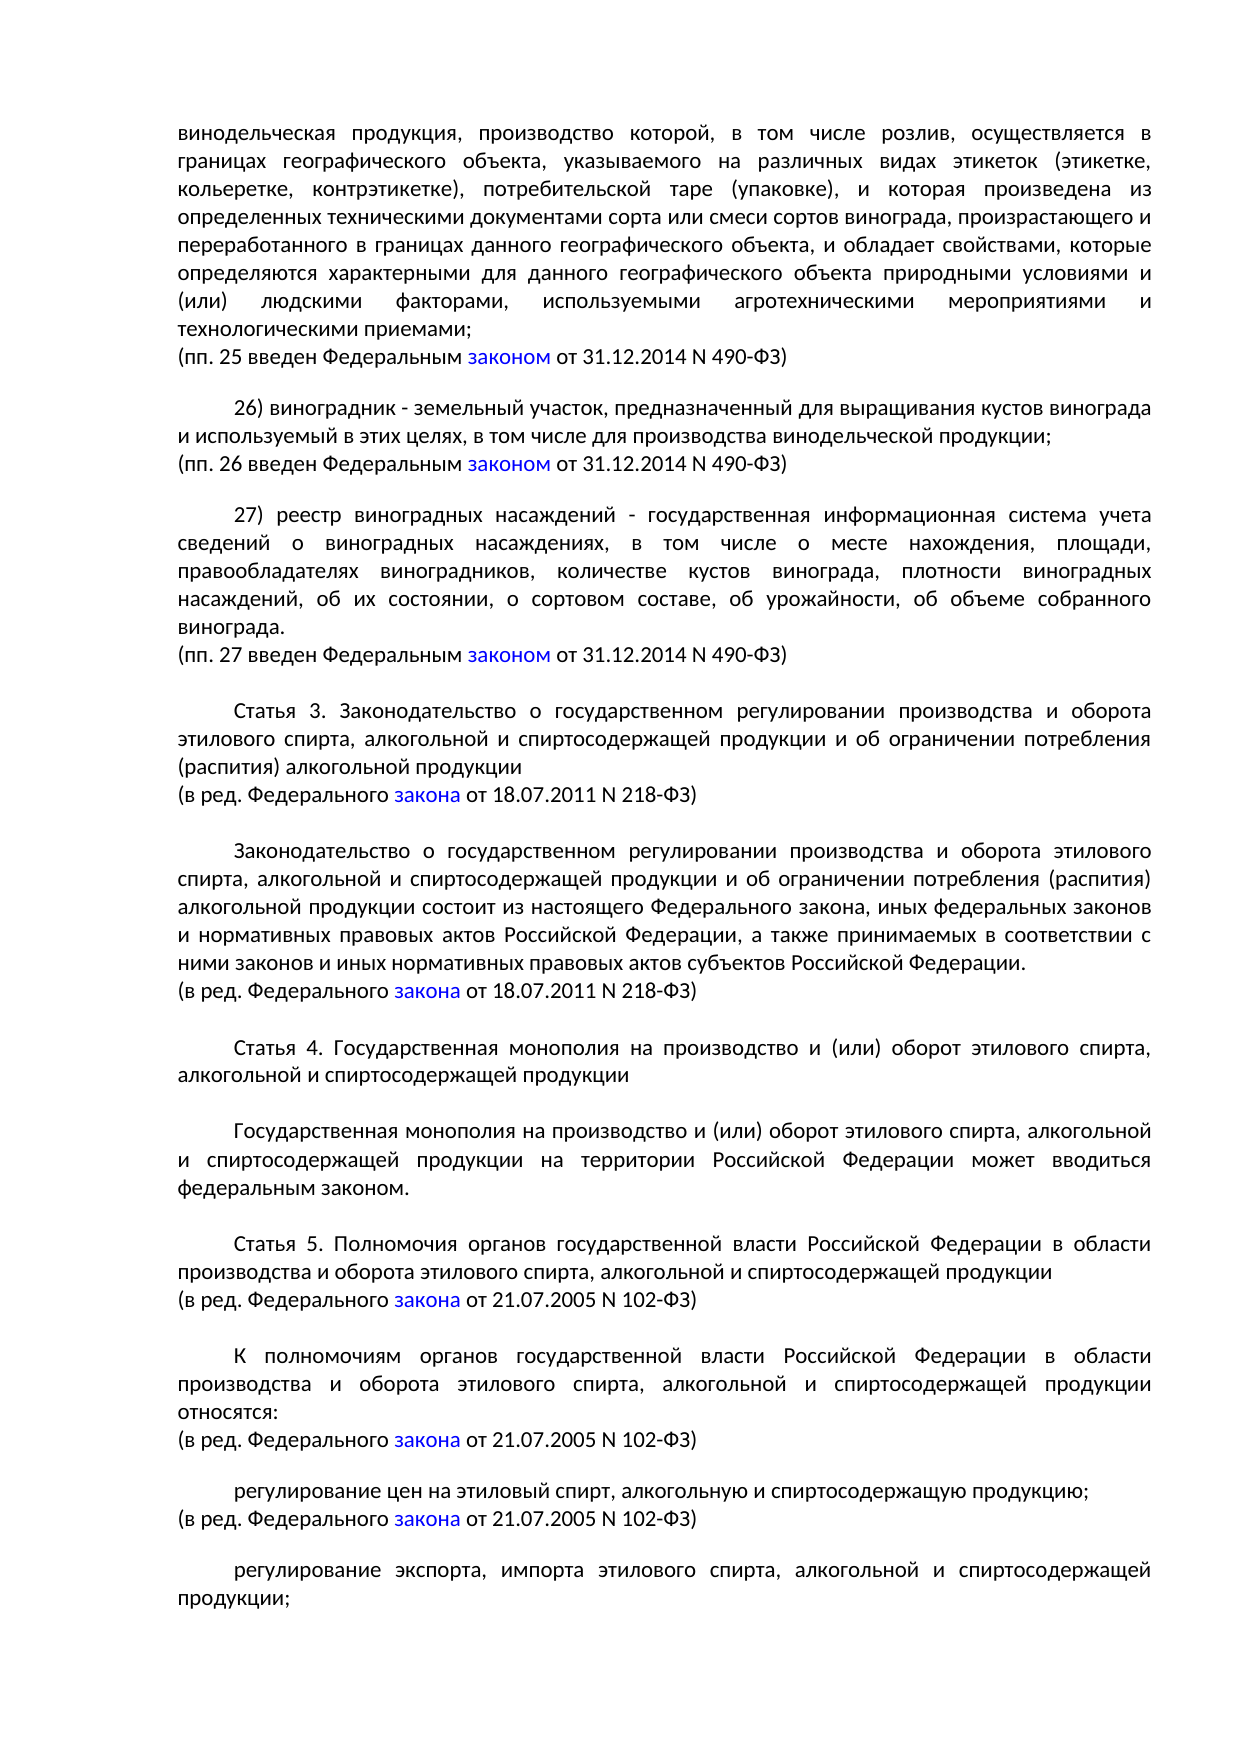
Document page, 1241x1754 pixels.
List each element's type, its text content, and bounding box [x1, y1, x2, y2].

text Статья 5. Полномочия органов государственной власти Российской Федерации в области производства и оборота этилового спирта, алкогольной и спиртосодержащей продукции [177, 1229, 1152, 1285]
text (пп. 26 введен Федеральным законом от 31.12.2014 N 490-ФЗ) [177, 449, 1152, 477]
text регулирование экспорта, импорта этилового спирта, алкогольной и спиртосодержащей продукции; [177, 1555, 1152, 1611]
text (в ред. Федерального закона от 18.07.2011 N 218-ФЗ) [177, 977, 1152, 1004]
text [177, 118, 1152, 342]
text (в ред. Федерального закона от 18.07.2011 N 218-ФЗ) [177, 780, 1152, 808]
text (пп. 27 введен Федеральным законом от 31.12.2014 N 490-ФЗ) [177, 640, 1152, 668]
text Статья 4. Государственная монополия на производство и (или) оборот этилового спирта, алкогольной и спиртосодержащей продукции [177, 1033, 1152, 1089]
text (в ред. Федерального закона от 21.07.2005 N 102-ФЗ) [177, 1425, 1152, 1453]
text (в ред. Федерального закона от 21.07.2005 N 102-ФЗ) [177, 1285, 1152, 1313]
text Статья 3. Законодательство о государственном регулировании производства и оборота этилового спирта, алкогольной и спиртосодержащей продукции и об ограничении потребления (распития) алкогольной продукции [177, 696, 1152, 780]
text (пп. 25 введен Федеральным законом от 31.12.2014 N 490-ФЗ) [177, 342, 1152, 370]
text (в ред. Федерального закона от 21.07.2005 N 102-ФЗ) [177, 1504, 1152, 1532]
text 27) реестр виноградных насаждений - государственная информационная система учета сведений о виноградных насаждениях, в том числе о месте нахождения, площади, правообладателях виноградников, количестве кустов винограда, плотности виноградных насаждений, об их состоянии, о сортовом составе, об урожайности, об объеме собранного винограда. [177, 500, 1152, 640]
text К полномочиям органов государственной власти Российской Федерации в области производства и оборота этилового спирта, алкогольной и спиртосодержащей продукции относятся: [177, 1341, 1152, 1425]
text Законодательство о государственном регулировании производства и оборота этилового спирта, алкогольной и спиртосодержащей продукции и об ограничении потребления (распития) алкогольной продукции состоит из настоящего Федерального закона, иных федеральных законов и нормативных правовых актов Российской Федерации, а также принимаемых в соответствии с ними законов и иных нормативных правовых актов субъектов Российской Федерации. [177, 836, 1152, 977]
text Государственная монополия на производство и (или) оборот этилового спирта, алкогольной и спиртосодержащей продукции на территории Российской Федерации может вводиться федеральным законом. [177, 1117, 1152, 1201]
text 26) виноградник - земельный участок, предназначенный для выращивания кустов винограда и используемый в этих целях, в том числе для производства винодельческой продукции; [177, 393, 1152, 449]
text регулирование цен на этиловый спирт, алкогольную и спиртосодержащую продукцию; [177, 1476, 1152, 1504]
